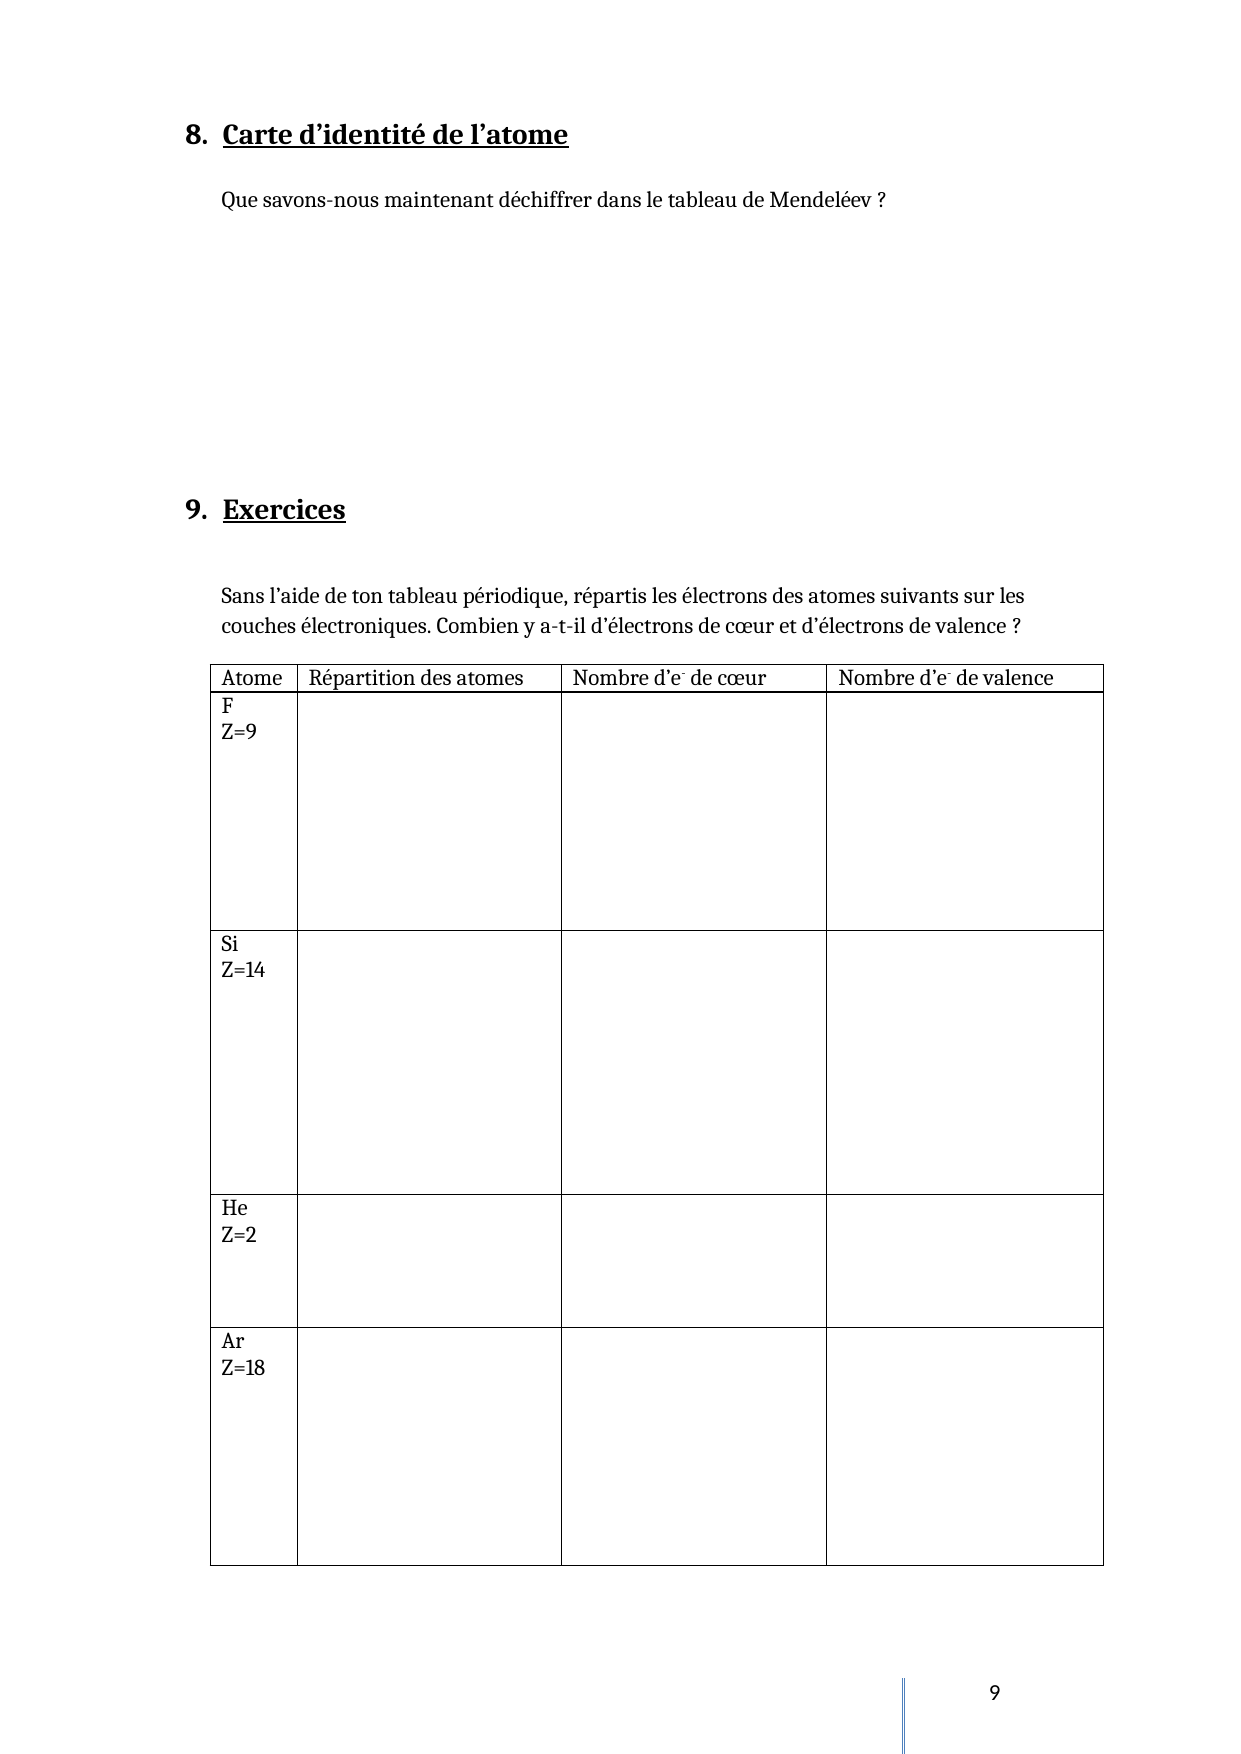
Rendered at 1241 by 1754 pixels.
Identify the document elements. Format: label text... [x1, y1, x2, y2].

table_cell [827, 1195, 1103, 1327]
table_cell [298, 1328, 561, 1565]
table_cell [298, 693, 561, 929]
table_cell Ar Z=18 [211, 1328, 297, 1565]
text Que savons-nous maintenant déchiffrer dans le tableau de Mendeléev ? [221, 187, 1093, 213]
table_header Atome [211, 665, 297, 691]
table_cell He Z=2 [211, 1195, 297, 1327]
table_cell [562, 1328, 826, 1565]
table_cell [562, 931, 826, 1194]
table_cell [562, 693, 826, 929]
table_header Nombre d’e- de valence [827, 665, 1103, 691]
table_cell [298, 931, 561, 1194]
table_cell F Z=9 [211, 693, 297, 929]
table_cell [827, 1328, 1103, 1565]
text Sans l’aide de ton tableau périodique, répartis les électrons des atomes suivants sur les couches électroniques. Combien y a-t-il d’électrons de cœur et d’électrons de valence ? [221, 583, 1093, 639]
table_cell Si Z=14 [211, 931, 297, 1194]
subtitle Exercices [185, 493, 1093, 527]
table_header Répartition des atomes [298, 665, 561, 691]
table_cell [562, 1195, 826, 1327]
table_cell [827, 693, 1103, 929]
table_header Nombre d’e- de cœur [562, 665, 826, 691]
table_cell [298, 1195, 561, 1327]
table_cell [827, 931, 1103, 1194]
subtitle Carte d’identité de l’atome [185, 118, 1093, 152]
